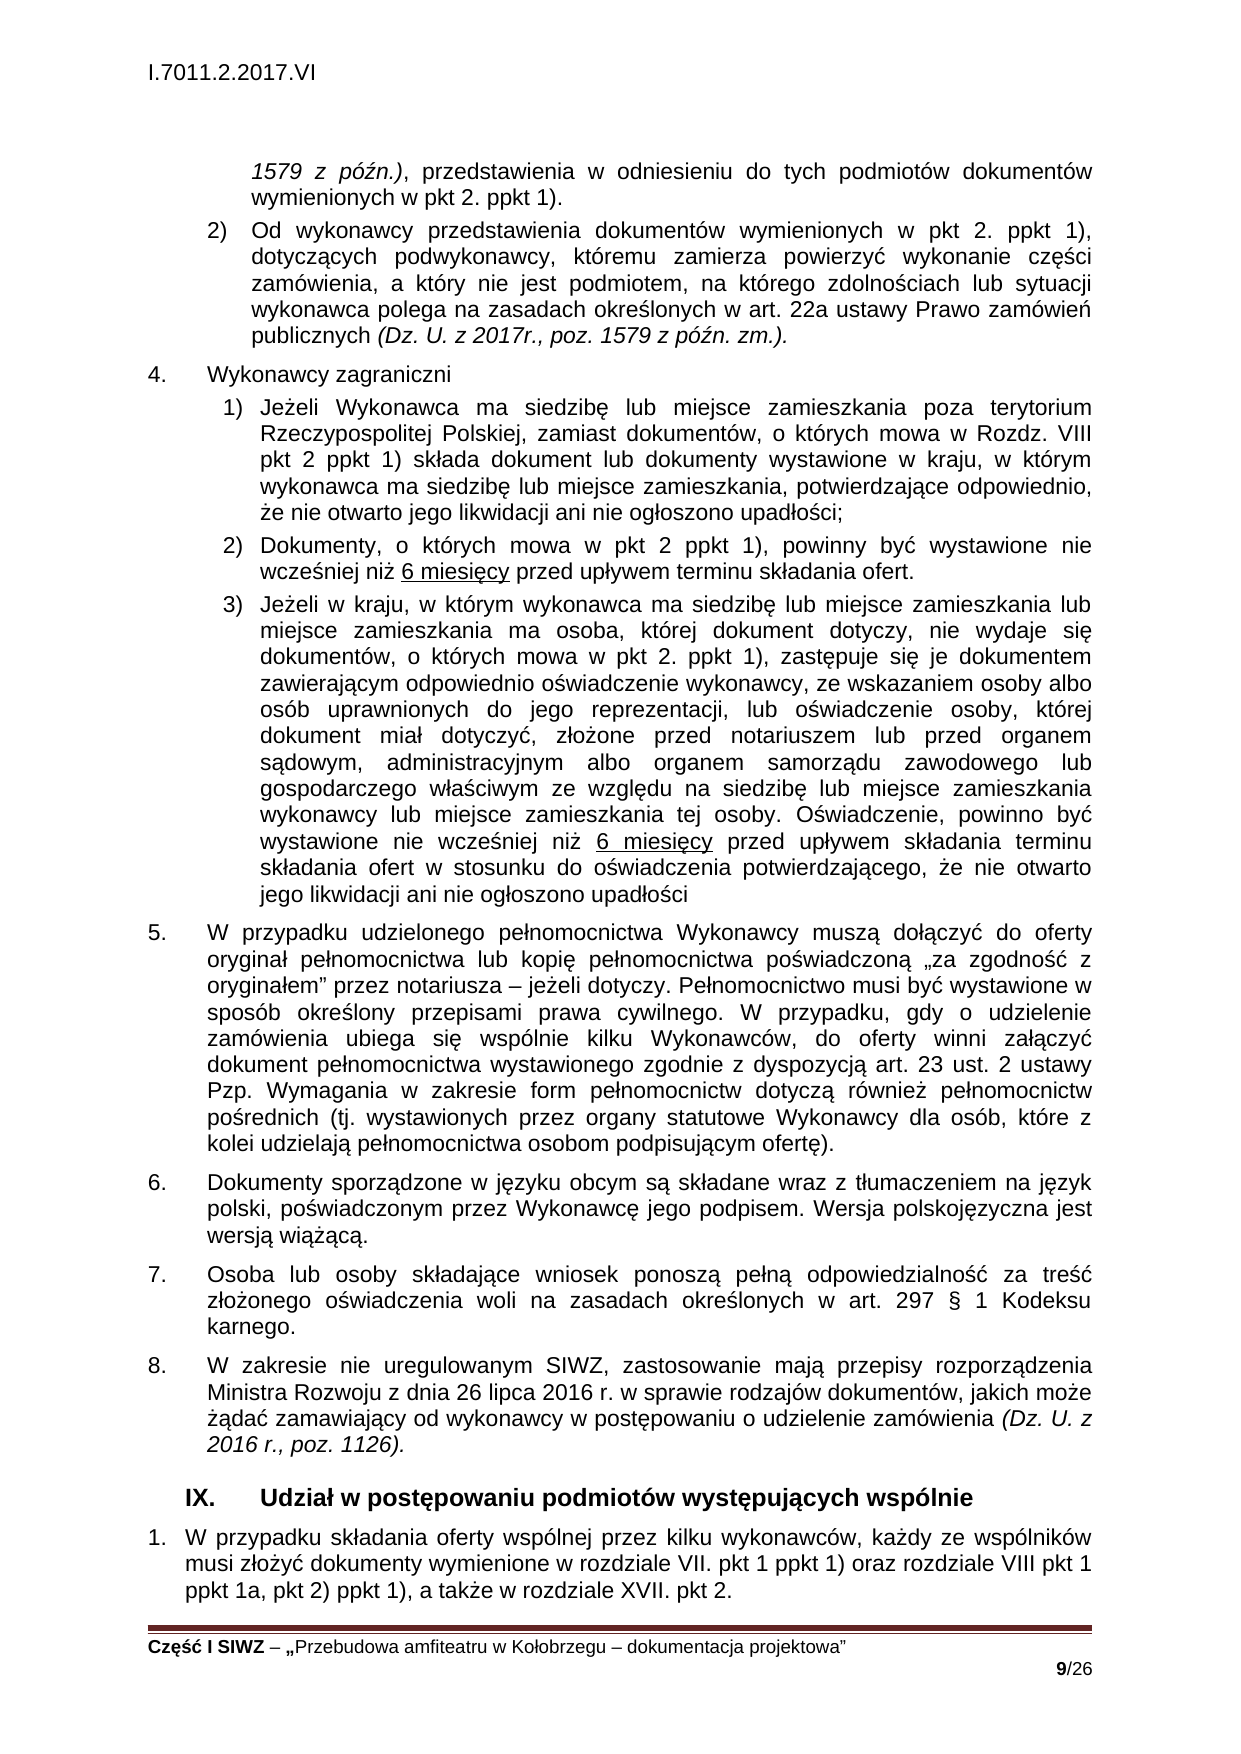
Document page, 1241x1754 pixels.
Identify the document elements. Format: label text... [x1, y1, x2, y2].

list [207, 158, 1092, 211]
list Jeżeli w kraju, w którym wykonawca ma siedzibę lub miejsce zamieszkania lub miejsce zamieszkania ma osoba, której dokument dotyczy, nie wydaje się dokumentów, o których mowa w pkt 2. ppkt 1), zastępuje się je dokumentem zawierającym odpowiednio oświadczenie wykonawcy, ze wskazaniem osoby albo osób uprawnionych do jego reprezentacji, lub oświadczenie osoby, której dokument miał dotyczyć, złożone przed notariuszem lub przed organem sądowym, administracyjnym albo organem samorządu zawodowego lub gospodarczego właściwym ze względu na siedzibę lub miejsce zamieszkania wykonawcy lub miejsce zamieszkania tej osoby. Oświadczenie, powinno być wystawione nie wcześniej niż 6 miesięcy przed upływem składania terminu składania ofert w stosunku do oświadczenia potwierdzającego, że nie otwarto jego likwidacji ani nie ogłoszono upadłości [223, 591, 1092, 907]
list Dokumenty, o których mowa w pkt 2 ppkt 1), powinny być wystawione nie wcześniej niż 6 miesięcy przed upływem terminu składania ofert. [223, 532, 1092, 584]
subtitle Udział w postępowaniu podmiotów występujących wspólnie [185, 1483, 1092, 1511]
list Osoba lub osoby składające wniosek ponoszą pełną odpowiedzialność za treść złożonego oświadczenia woli na zasadach określonych w art. 297 § 1 Kodeksu karnego. [148, 1261, 1092, 1340]
list W przypadku udzielonego pełnomocnictwa Wykonawcy muszą dołączyć do oferty oryginał pełnomocnictwa lub kopię pełnomocnictwa poświadczoną „za zgodność z oryginałem” przez notariusza – jeżeli dotyczy. Pełnomocnictwo musi być wystawione w sposób określony przepisami prawa cywilnego. W przypadku, gdy o udzielenie zamówienia ubiega się wspólnie kilku Wykonawców, do oferty winni załączyć dokument pełnomocnictwa wystawionego zgodnie z dyspozycją art. 23 ust. 2 ustawy Pzp. Wymagania w zakresie form pełnomocnictw dotyczą również pełnomocnictw pośrednich (tj. wystawionych przez organy statutowe Wykonawcy dla osób, które z kolei udzielają pełnomocnictwa osobom podpisującym ofertę). [148, 919, 1092, 1157]
list Od wykonawcy przedstawienia dokumentów wymienionych w pkt 2. ppkt 1), dotyczących podwykonawcy, któremu zamierza powierzyć wykonanie części zamówienia, a który nie jest podmiotem, na którego zdolnościach lub sytuacji wykonawca polega na zasadach określonych w art. 22a ustawy Prawo zamówień publicznych (Dz. U. z 2017r., poz. 1579 z późn. zm.). [207, 217, 1092, 348]
list Wykonawcy zagraniczni [148, 361, 1092, 387]
list W zakresie nie uregulowanym SIWZ, zastosowanie mają przepisy rozporządzenia Ministra Rozwoju z dnia 26 lipca 2016 r. w sprawie rodzajów dokumentów, jakich może żądać zamawiający od wykonawcy w postępowaniu o udzielenie zamówienia (Dz. U. z 2016 r., poz. 1126). [148, 1352, 1092, 1458]
list Dokumenty sporządzone w języku obcym są składane wraz z tłumaczeniem na język polski, poświadczonym przez Wykonawcę jego podpisem. Wersja polskojęzyczna jest wersją wiążącą. [148, 1169, 1092, 1248]
list W przypadku składania oferty wspólnej przez kilku wykonawców, każdy ze wspólników musi złożyć dokumenty wymienione w rozdziale VII. pkt 1 ppkt 1) oraz rozdziale VIII pkt 1 ppkt 1a, pkt 2) ppkt 1), a także w rozdziale XVII. pkt 2. [148, 1524, 1092, 1603]
list Jeżeli Wykonawca ma siedzibę lub miejsce zamieszkania poza terytorium Rzeczypospolitej Polskiej, zamiast dokumentów, o których mowa w Rozdz. VIII pkt 2 ppkt 1) składa dokument lub dokumenty wystawione w kraju, w którym wykonawca ma siedzibę lub miejsce zamieszkania, potwierdzające odpowiednio, że nie otwarto jego likwidacji ani nie ogłoszono upadłości; [223, 394, 1092, 525]
